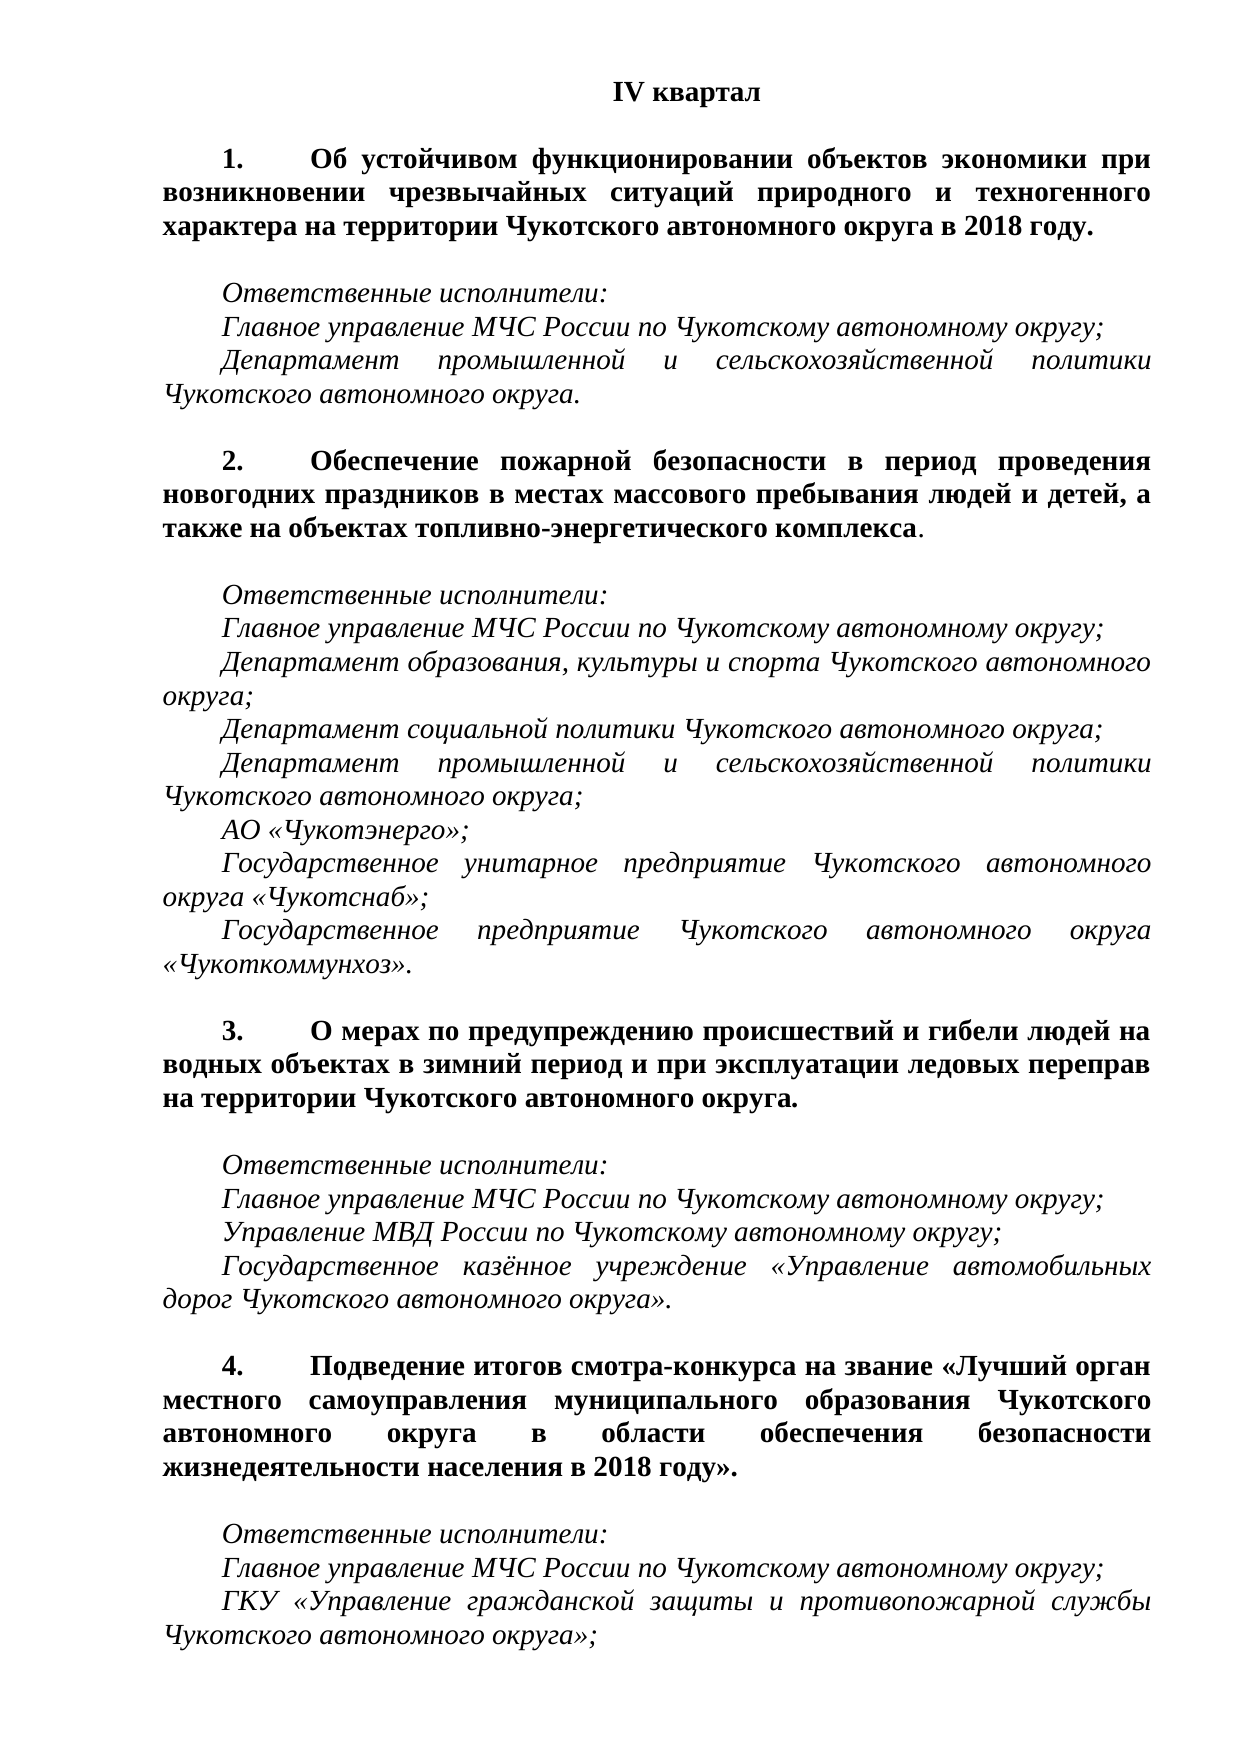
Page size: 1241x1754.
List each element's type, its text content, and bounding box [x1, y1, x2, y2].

text Главное управление МЧС России по Чукотскому автономному округу; [162, 1550, 1152, 1583]
text Государственное казённое учреждение «Управление автомобильных дорог Чукотского автономного округа». [162, 1248, 1152, 1315]
text Департамент промышленной и сельскохозяйственной политики Чукотского автономного округа. [162, 342, 1152, 409]
list О мерах по предупреждению происшествий и гибели людей на водных объектах в зимний период и при эксплуатации ледовых переправ на территории Чукотского автономного округа. [162, 1013, 1152, 1114]
text Ответственные исполнители: [162, 577, 1152, 611]
text АО «Чукотэнерго»; [162, 812, 1152, 845]
list Об устойчивом функционировании объектов экономики при возникновении чрезвычайных ситуаций природного и техногенного характера на территории Чукотского автономного округа в 2018 году. [162, 141, 1152, 242]
text Главное управление МЧС России по Чукотскому автономному округу; [162, 611, 1152, 644]
list Обеспечение пожарной безопасности в период проведения новогодних праздников в местах массового пребывания людей и детей, а также на объектах топливно-энергетического комплекса. [162, 443, 1152, 543]
text Главное управление МЧС России по Чукотскому автономному округу; [162, 1181, 1152, 1214]
text Управление МВД России по Чукотскому автономному округу; [162, 1214, 1152, 1248]
text Департамент образования, культуры и спорта Чукотского автономного округа; [162, 644, 1152, 711]
list Подведение итогов смотра-конкурса на звание «Лучший орган местного самоуправления муниципального образования Чукотского автономного округа в области обеспечения безопасности жизнедеятельности населения в 2018 году». [162, 1348, 1152, 1483]
text ГКУ «Управление гражданской защиты и противопожарной службы Чукотского автономного округа»; [162, 1583, 1152, 1650]
text Главное управление МЧС России по Чукотскому автономному округу; [162, 309, 1152, 342]
text Ответственные исполнители: [162, 1147, 1152, 1181]
text Государственное унитарное предприятие Чукотского автономного округа «Чукотснаб»; [162, 845, 1152, 912]
text Департамент социальной политики Чукотского автономного округа; [162, 711, 1152, 745]
text IV квартал [162, 74, 1152, 107]
text Государственное предприятие Чукотского автономного округа «Чукоткоммунхоз». [162, 912, 1152, 979]
text Ответственные исполнители: [162, 275, 1152, 309]
text Ответственные исполнители: [162, 1516, 1152, 1550]
text Департамент промышленной и сельскохозяйственной политики Чукотского автономного округа; [162, 745, 1152, 812]
